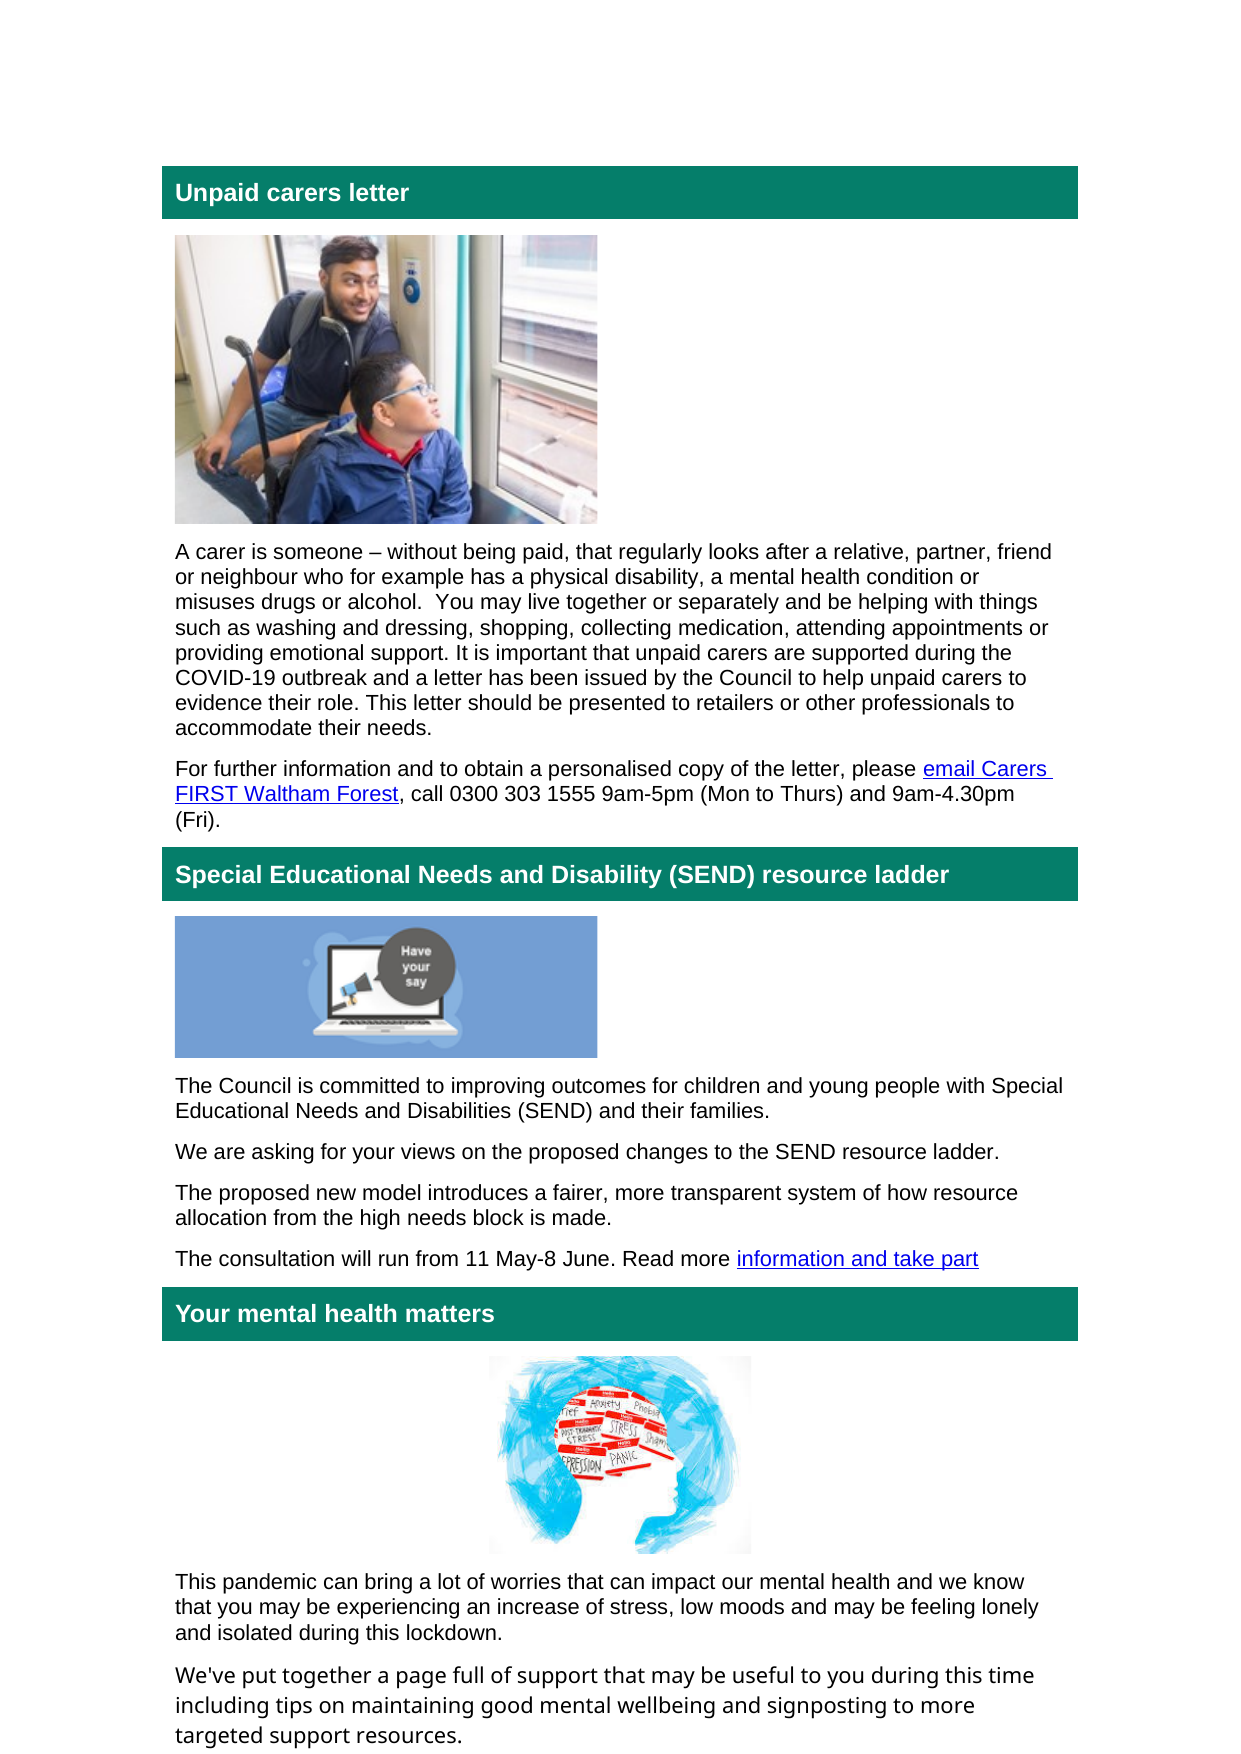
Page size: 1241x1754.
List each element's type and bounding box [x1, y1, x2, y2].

picture [174, 235, 598, 524]
picture [174, 916, 598, 1058]
picture [489, 1356, 752, 1554]
